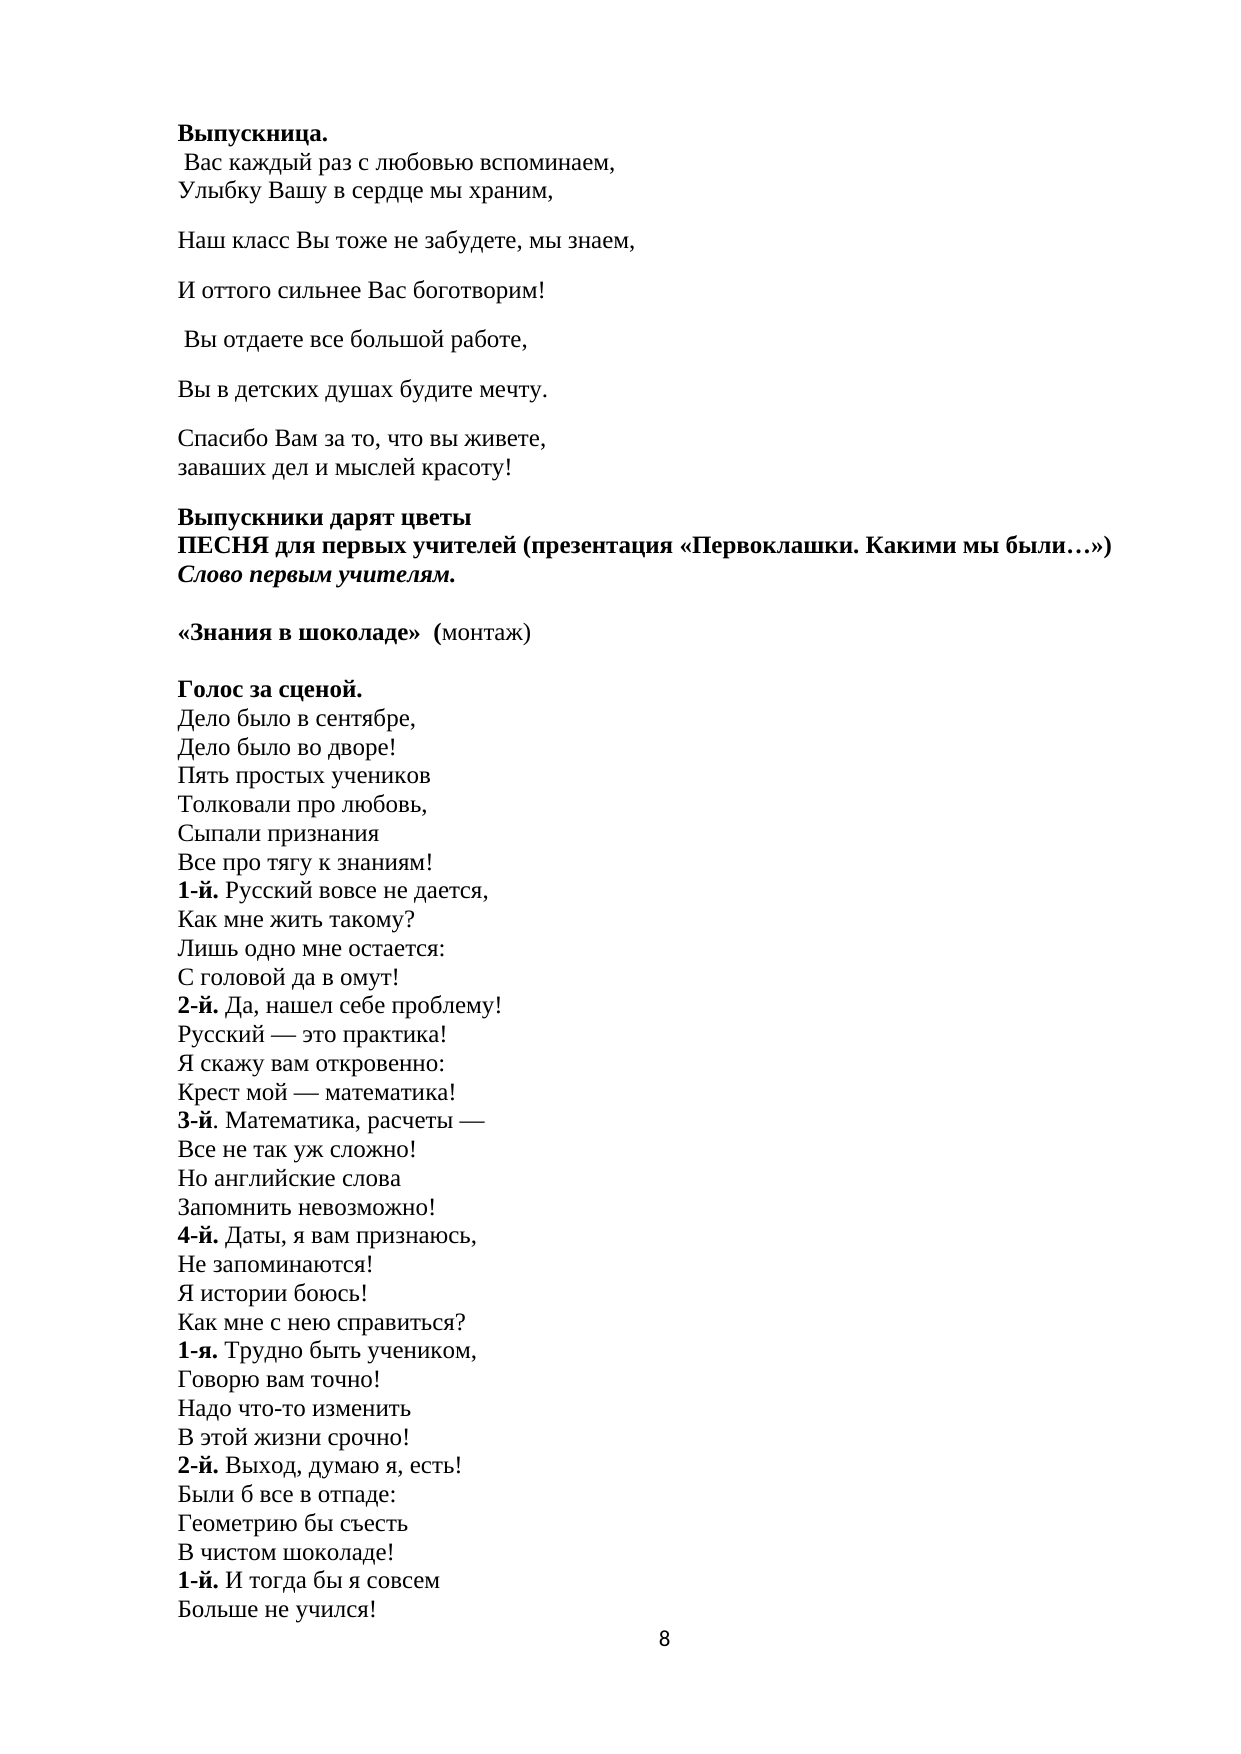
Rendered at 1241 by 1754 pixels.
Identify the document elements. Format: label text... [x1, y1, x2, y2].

text Выпускница. [177, 118, 1152, 147]
text Вас каждый раз с любовью вспоминаем, [177, 147, 1152, 176]
text Спасибо Вам за то, что вы живете, заваших дел и мыслей красоту! [177, 423, 1152, 481]
text Дело было в сентябре, Дело было во дворе! Пять простых учеников Толковали про любовь, Сыпали признания Все про тягу к знаниям! [177, 703, 1152, 876]
text Слово первым учителям. [177, 559, 1152, 588]
text Улыбку Вашу в сердце мы храним, [177, 176, 1152, 204]
text Выпускники дарят цветы [177, 502, 1152, 531]
text Вы отдаете все большой работе, [177, 324, 1152, 353]
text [177, 876, 1152, 1623]
text Наш класс Вы тоже не забудете, мы знаем, [177, 225, 1152, 254]
text «Знания в шоколаде» (монтаж) Голос за сценой. [177, 617, 1152, 703]
text Вы в детских душах будите мечту. [177, 374, 1152, 403]
text И оттого сильнее Вас боготворим! [177, 275, 1152, 303]
text ПЕСНЯ для первых учителей (презентация «Первоклашки. Какими мы были…») [177, 531, 1152, 559]
